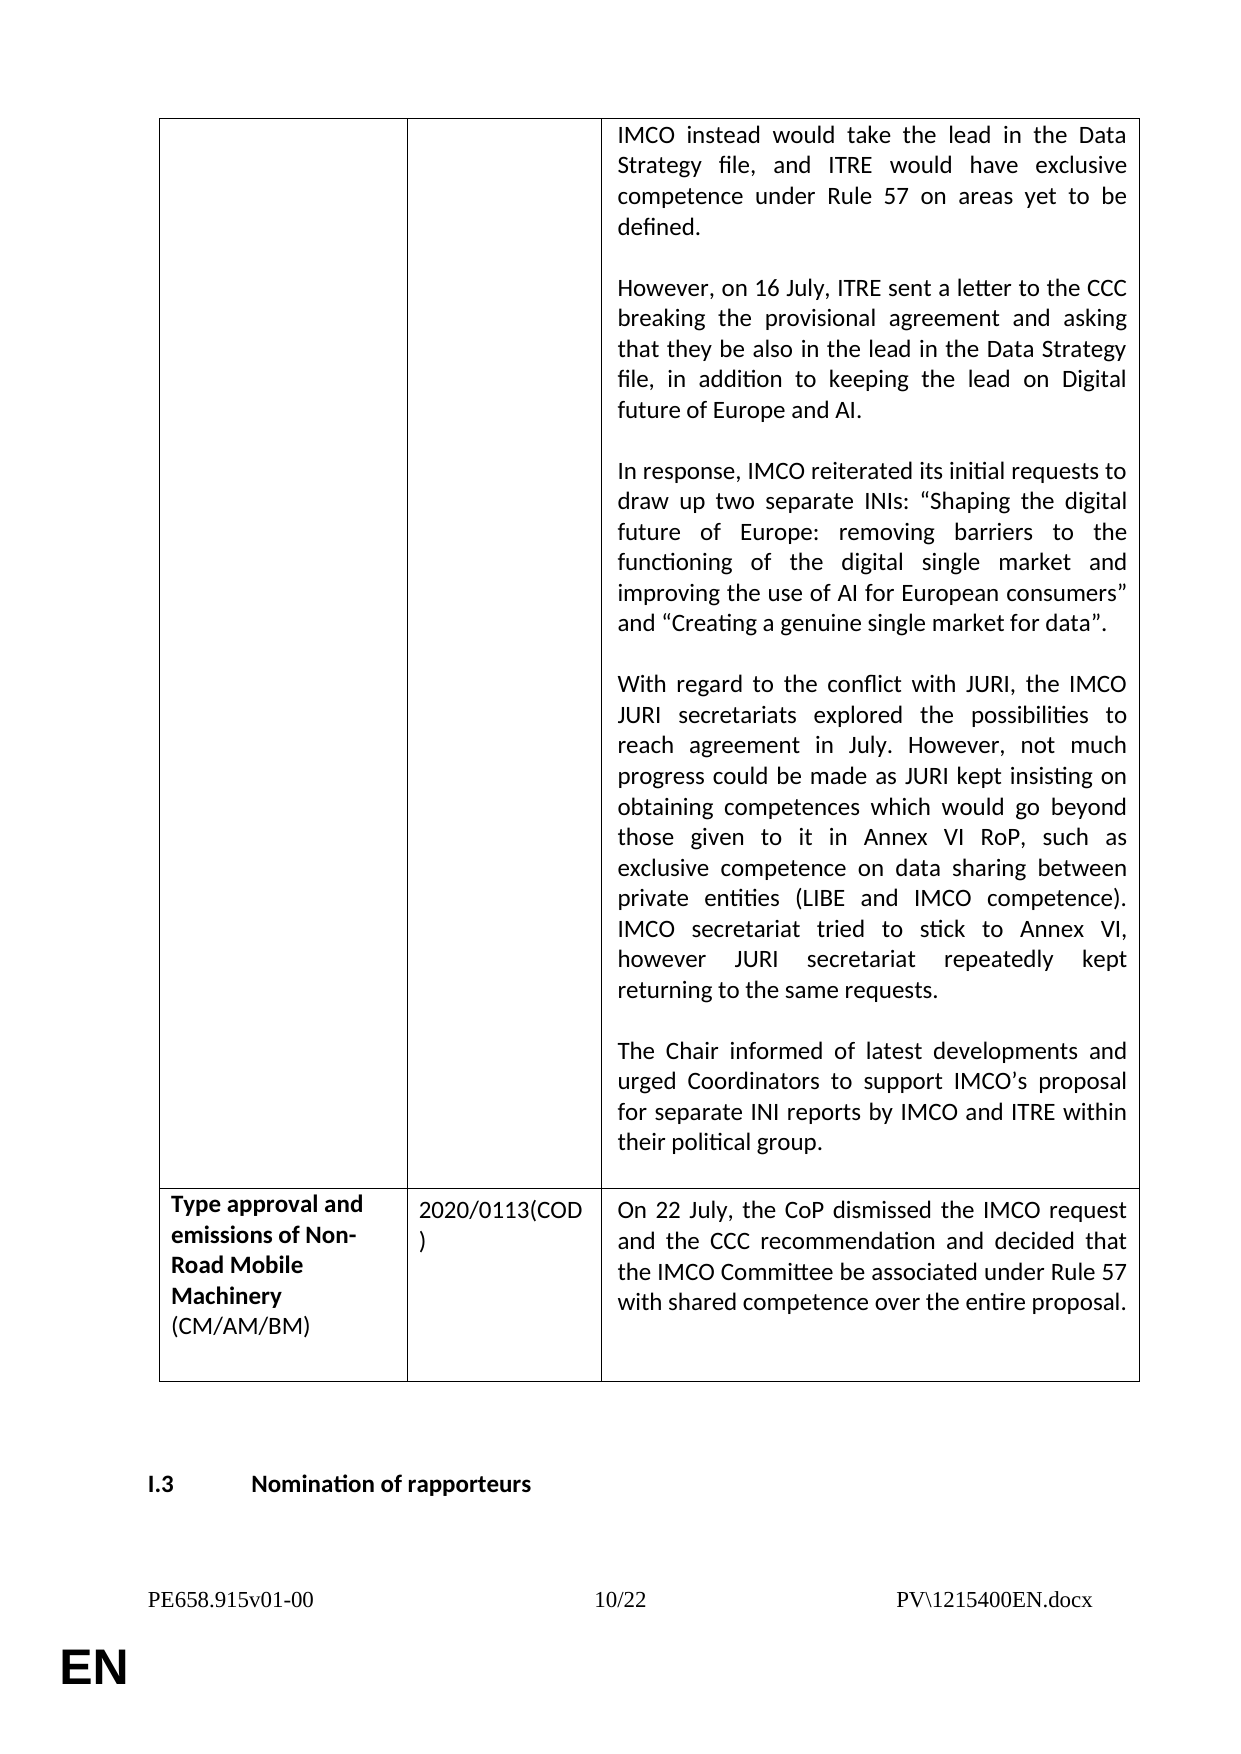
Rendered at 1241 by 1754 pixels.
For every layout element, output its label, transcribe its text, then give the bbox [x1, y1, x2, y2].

table_header [408, 119, 601, 1187]
table_cell 2020/0113(COD) [408, 1189, 601, 1381]
table_cell On 22 July, the CoP dismissed the IMCO request and the CCC recommendation and decided that the IMCO Committee be associated under Rule 57 with shared competence over the entire proposal. [602, 1189, 1139, 1381]
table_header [602, 119, 1139, 1187]
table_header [160, 119, 407, 1187]
text I.3 Nomination of rapporteurs [148, 1468, 1092, 1499]
table_cell Type approval and emissions of Non-Road Mobile Machinery (CM/AM/BM) [160, 1189, 407, 1381]
